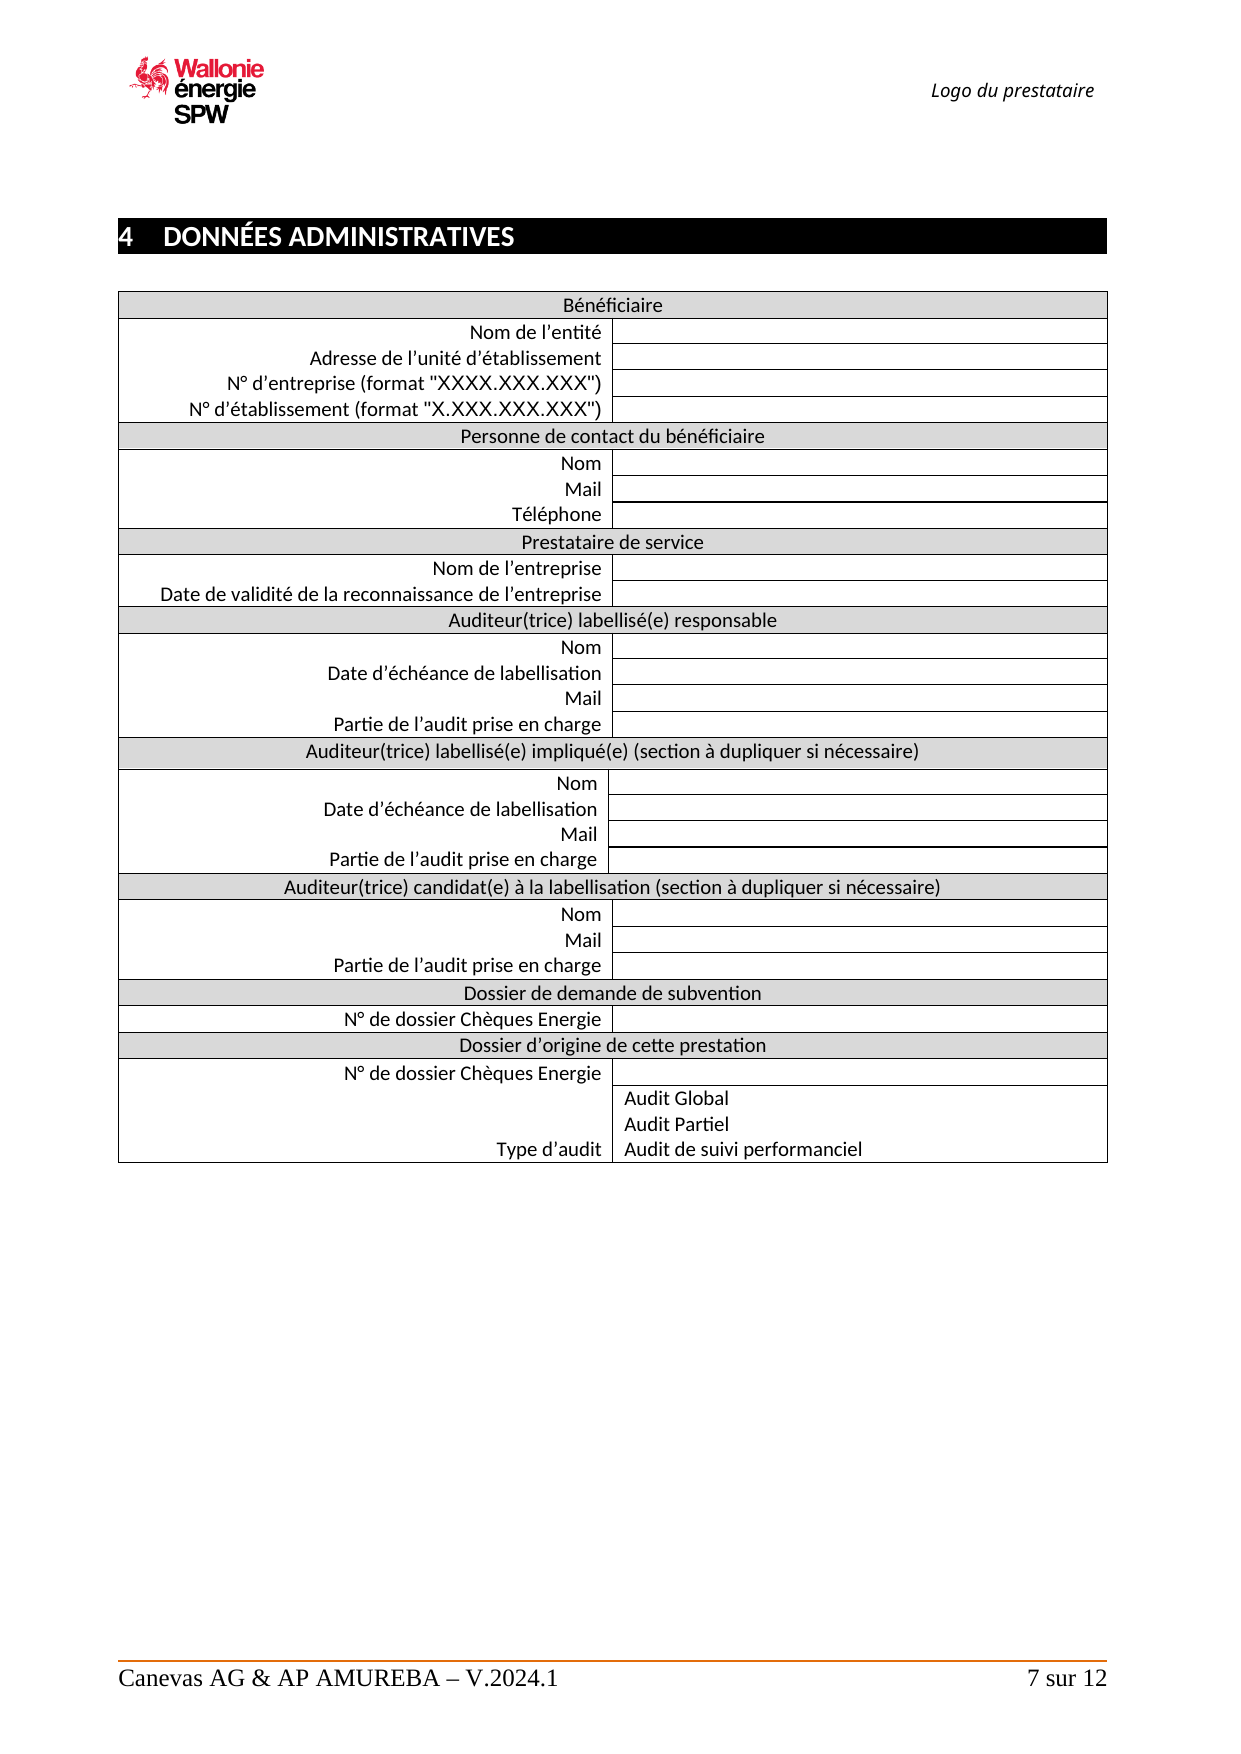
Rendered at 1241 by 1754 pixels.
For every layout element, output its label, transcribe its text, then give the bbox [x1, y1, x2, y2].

table_cell [613, 581, 1107, 606]
table_cell Nom de l’entité Adresse de l’unité d’établissement N° d’entreprise (format "XXXX.XXX.XXX") N° d’établissement (format "X.XXX.XXX.XXX") [119, 319, 612, 422]
table_cell [613, 634, 1107, 658]
table_cell [613, 450, 1107, 475]
table_cell Auditeur(trice) labellisé(e) impliqué(e) (section à dupliquer si nécessaire) [119, 738, 1107, 768]
table_cell Nom Mail Partie de l’audit prise en charge [119, 900, 612, 979]
table_cell Nom Mail Téléphone [119, 450, 612, 528]
table_cell [613, 1059, 1107, 1084]
table_cell [613, 503, 1107, 528]
table_cell [613, 476, 1107, 501]
table_header Bénéficiaire [119, 292, 1107, 318]
table_cell [609, 795, 1107, 820]
table_cell [609, 821, 1107, 846]
table_cell [613, 659, 1107, 684]
table_cell [613, 685, 1107, 711]
picture [129, 56, 264, 124]
table_cell Nom de l’entreprise Date de validité de la reconnaissance de l’entreprise [119, 555, 612, 606]
table_cell N° de dossier Chèques Energie [119, 1006, 612, 1032]
table_cell Auditeur(trice) labellisé(e) responsable [119, 607, 1107, 633]
table_cell [613, 555, 1107, 579]
table_cell Audit Global Audit Partiel Audit de suivi performanciel [613, 1086, 1107, 1162]
table_cell [613, 319, 1107, 343]
table_cell [613, 397, 1107, 422]
table_cell [613, 712, 1107, 737]
table_cell [613, 927, 1107, 952]
table_cell [613, 900, 1107, 926]
table_cell Prestataire de service [119, 529, 1107, 554]
table_cell Dossier de demande de subvention [119, 980, 1107, 1005]
table_cell [613, 344, 1107, 369]
table_cell Dossier d’origine de cette prestation [119, 1033, 1107, 1058]
table_cell N° de dossier Chèques Energie Type d’audit [119, 1059, 612, 1162]
table_cell Nom Date d’échéance de labellisation Mail Partie de l’audit prise en charge [119, 770, 608, 873]
table_cell [613, 1006, 1107, 1032]
table_cell Nom Date d’échéance de labellisation Mail Partie de l’audit prise en charge [119, 634, 612, 737]
table_cell [609, 848, 1107, 873]
subtitle Données administratives [118, 218, 1107, 254]
table_cell Auditeur(trice) candidat(e) à la labellisation (section à dupliquer si nécessaire) [119, 874, 1107, 899]
table_cell [609, 770, 1107, 793]
table_cell Personne de contact du bénéficiaire [119, 423, 1107, 448]
table_cell [613, 370, 1107, 396]
table_cell [613, 953, 1107, 979]
